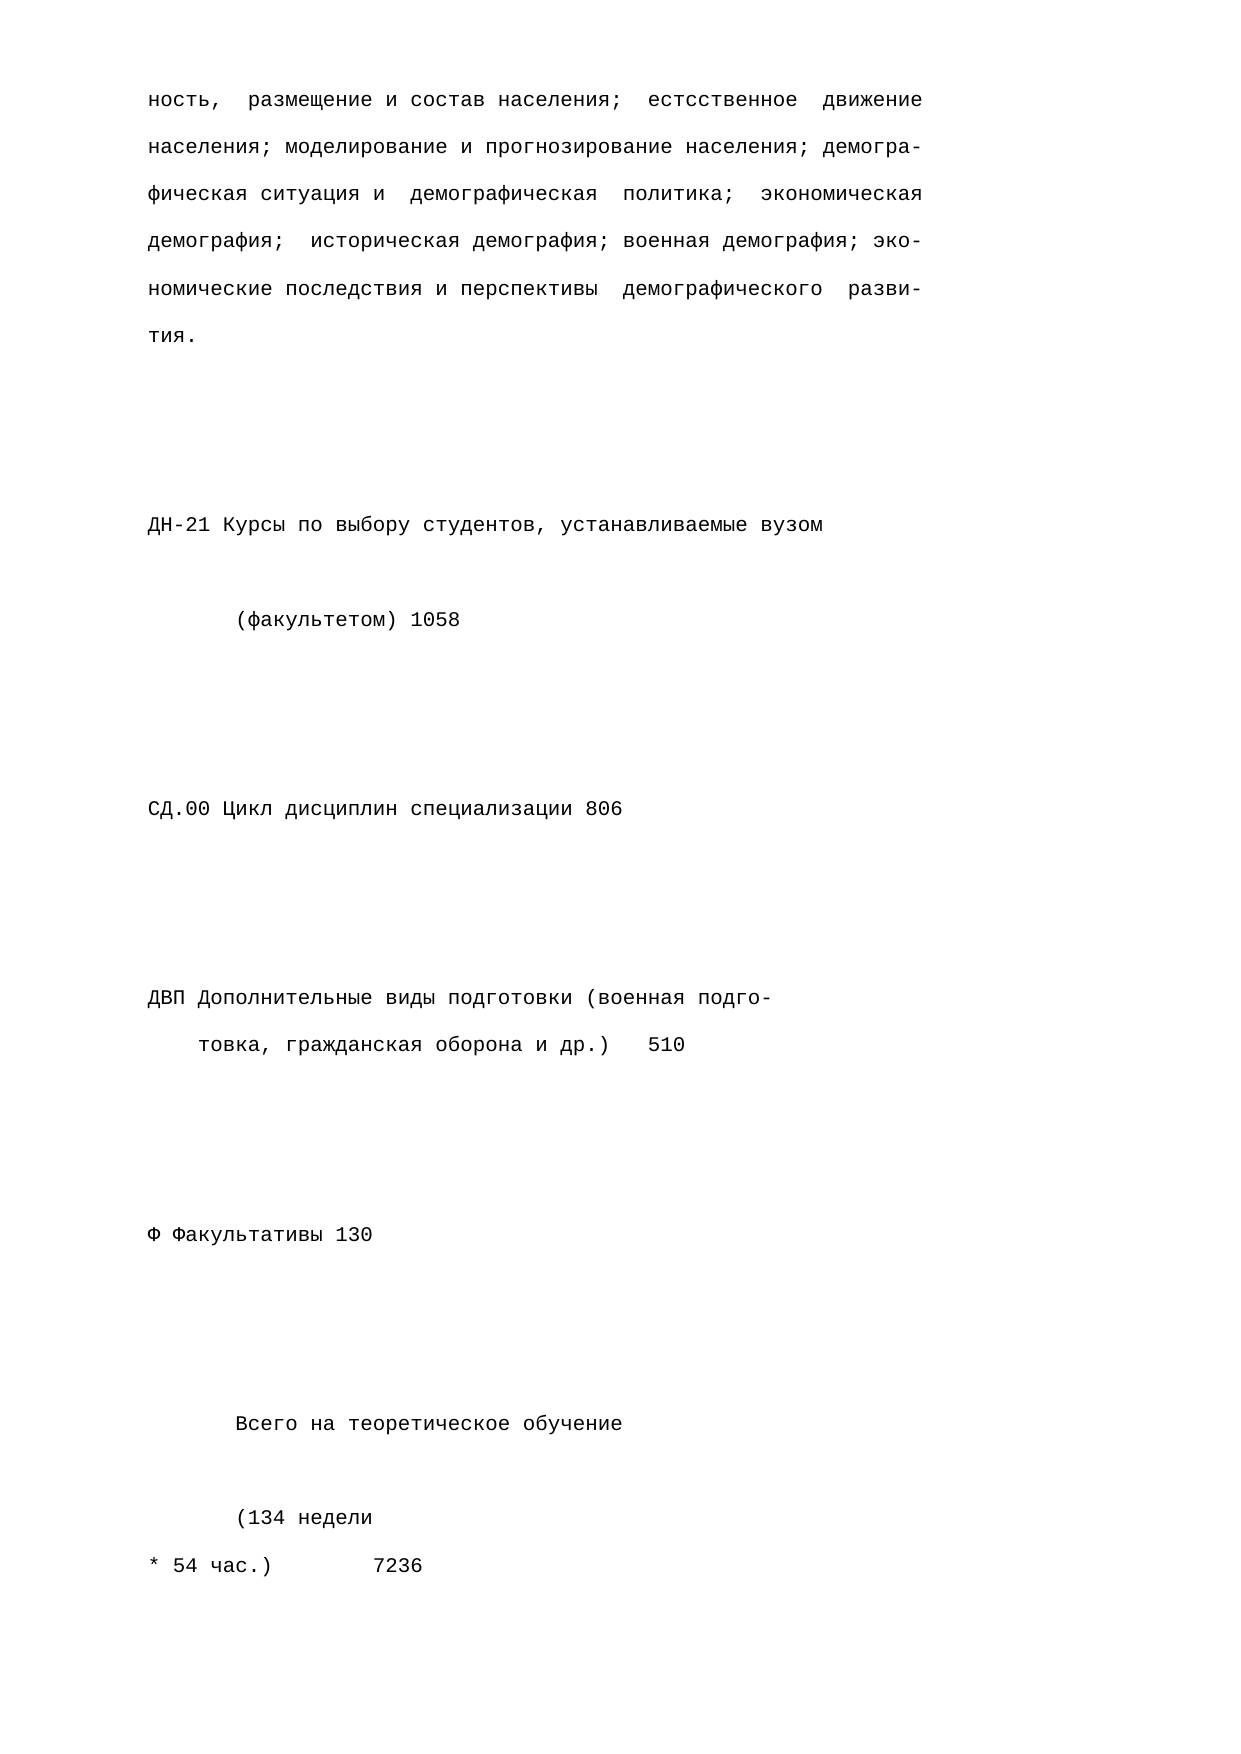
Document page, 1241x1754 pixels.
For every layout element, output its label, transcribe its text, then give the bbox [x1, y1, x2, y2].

text фическая ситуация и демографическая политика; экономическая [148, 183, 1152, 207]
text демография; историческая демография; военная демография; эко- [148, 231, 1152, 254]
text (факультетом) 1058 [148, 609, 1152, 632]
text Ф Факультативы 130 [148, 1224, 1152, 1247]
text ДН-21 Курсы по выбору студентов, устанавливаемые вузом [148, 514, 1152, 538]
text (134 недели [148, 1507, 1152, 1531]
text товка, гражданская оборона и др.) 510 [148, 1034, 1152, 1058]
text номические последствия и перспективы демографического разви- [148, 278, 1152, 301]
text ность, размещение и состав населения; естсственное движение [148, 89, 1152, 112]
text ДВП Дополнительные виды подготовки (военная подго- [148, 987, 1152, 1011]
text населения; моделирование и прогнозирование населения; демогра- [148, 136, 1152, 159]
text СД.00 Цикл дисциплин специализации 806 [148, 798, 1152, 822]
text тия. [148, 325, 1152, 349]
text * 54 час.) 7236 [148, 1555, 1152, 1578]
text Всего на теоретическое обучение [148, 1413, 1152, 1436]
